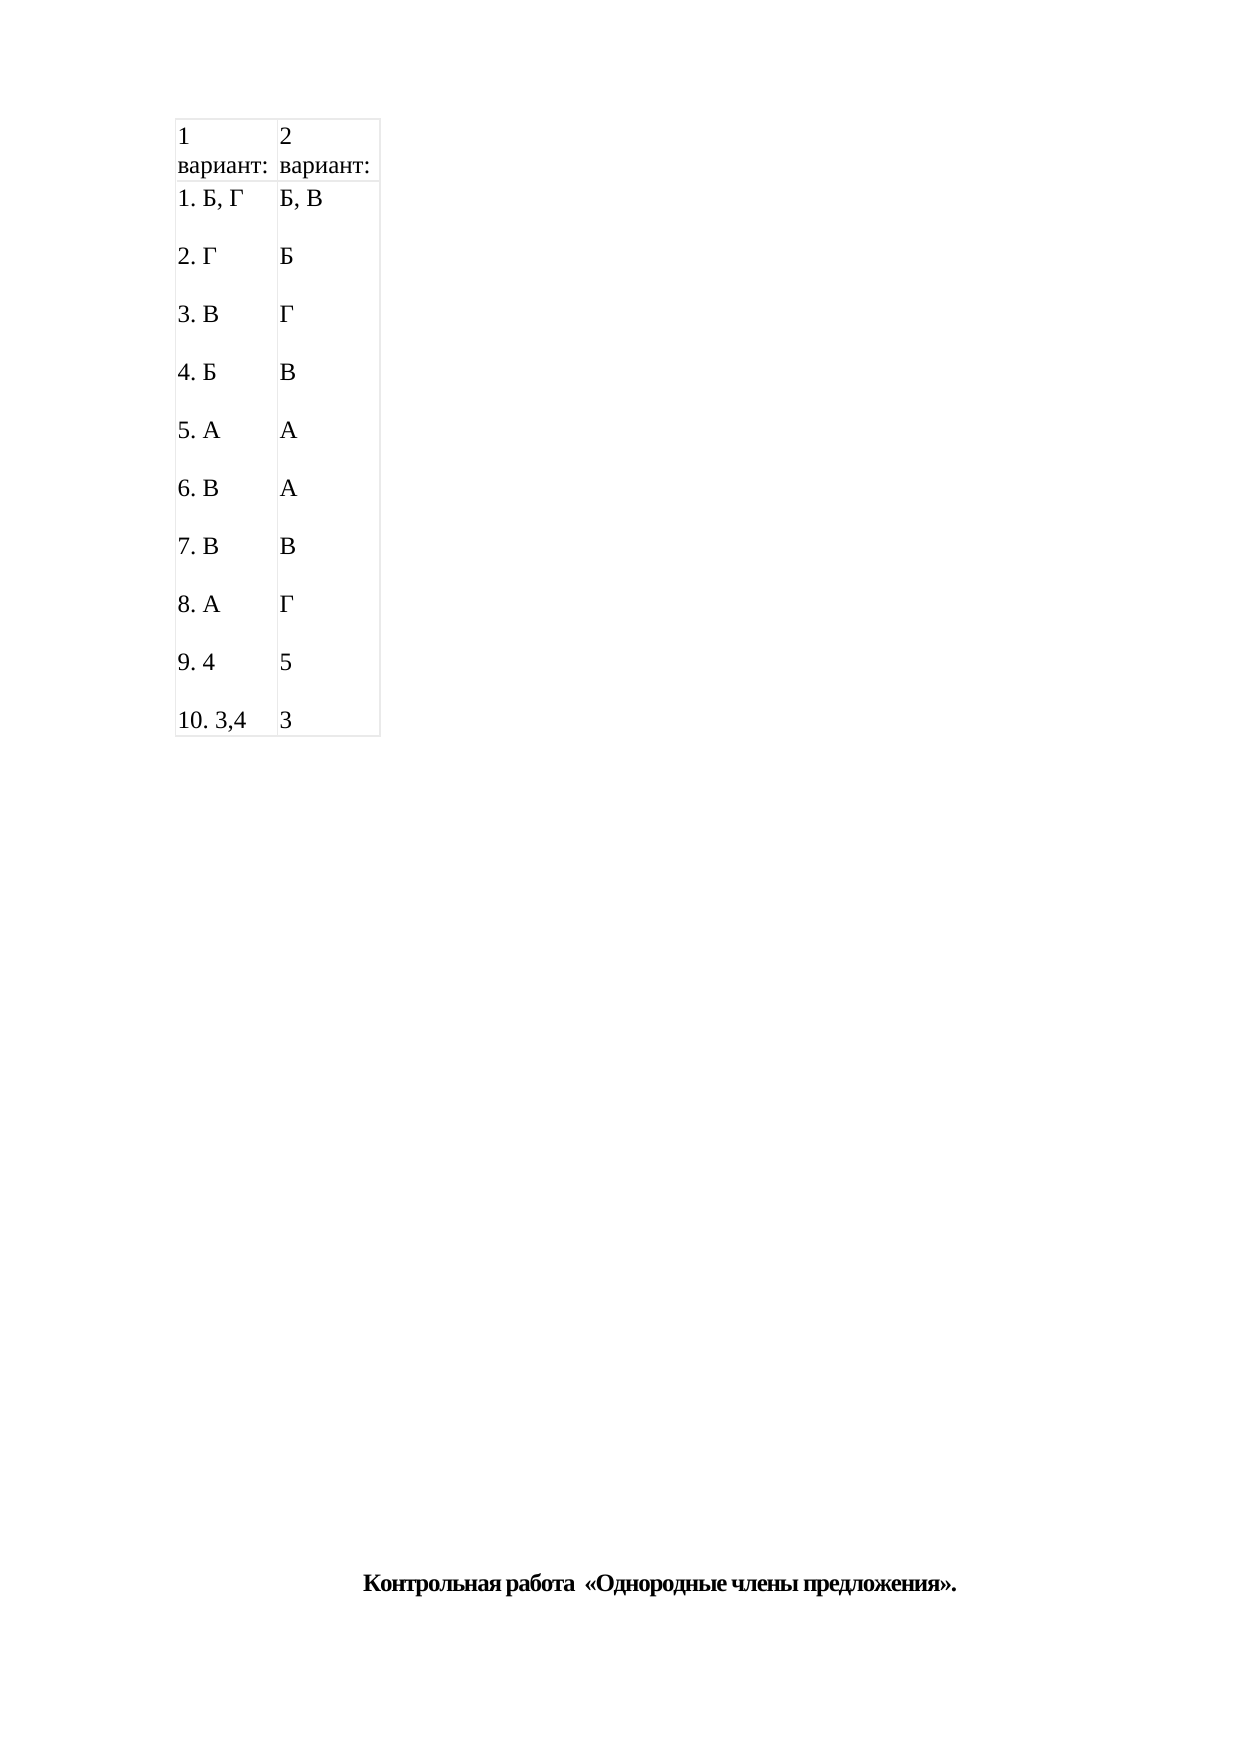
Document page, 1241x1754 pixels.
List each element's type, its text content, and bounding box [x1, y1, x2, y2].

table_header 2 вариант: [278, 120, 379, 180]
table_cell 1. Б, Г 2. Г 3. В 4. Б 5. А 6. В 7. В 8. А 9. 4 10. 3,4 [176, 181, 277, 735]
text Контрольная работа «Однородные члены предложения». [177, 1568, 1144, 1597]
table_cell Б, В Б Г В А А В Г 5 3 [278, 182, 379, 735]
table_header 1 вариант: [176, 120, 277, 180]
